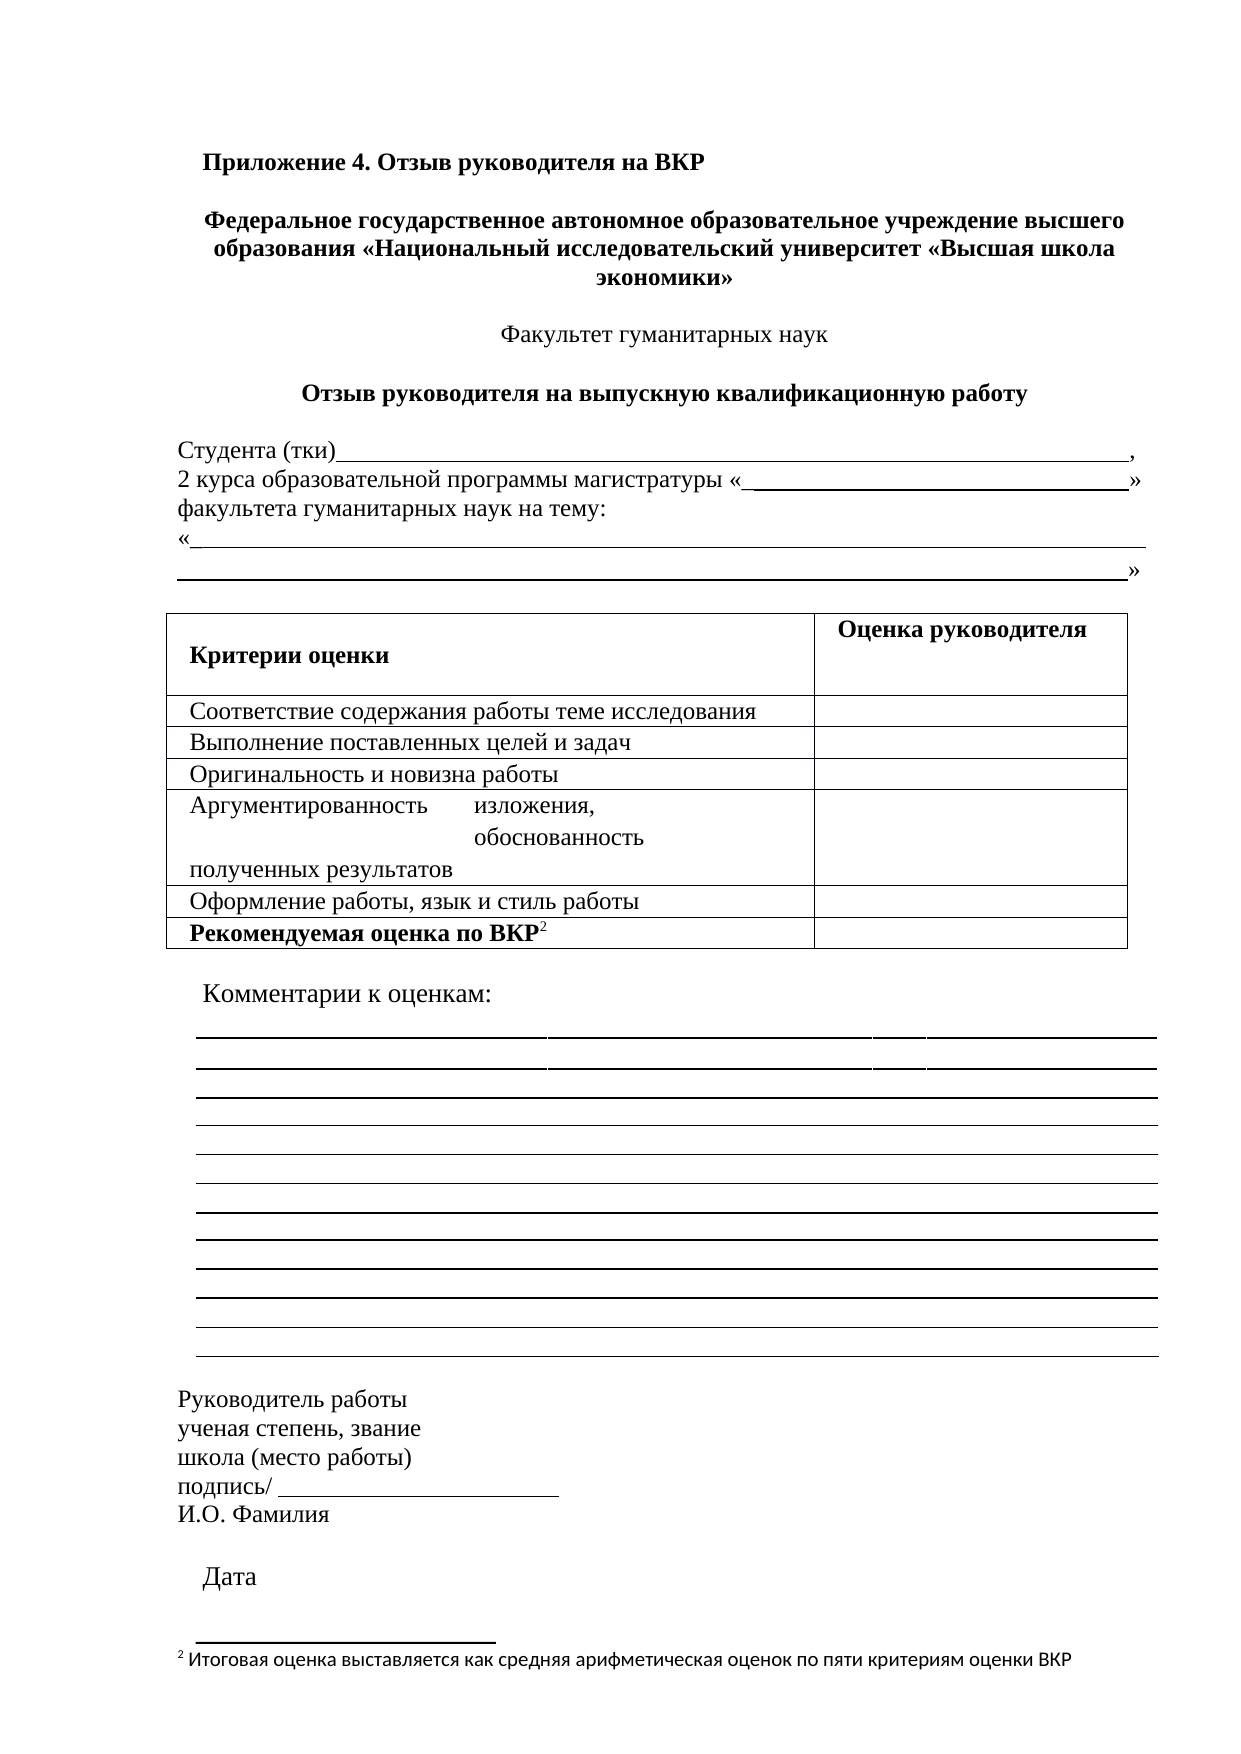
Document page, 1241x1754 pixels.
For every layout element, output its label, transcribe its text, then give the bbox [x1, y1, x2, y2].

table_cell Соответствие содержания работы теме исследования [167, 696, 814, 726]
table_cell [815, 696, 1127, 726]
text Факультет гуманитарных наук [157, 319, 1171, 348]
subtitle Отзыв руководителя на выпускную квалификационную работу [158, 378, 1171, 407]
text И.О. Фамилия [177, 1499, 1171, 1528]
table_cell Рекомендуемая оценка по ВКР2 [167, 918, 814, 948]
table_cell [815, 886, 1127, 917]
table_header Оценка руководителя [815, 614, 1127, 695]
table_cell Аргументированность изложения, обоснованность полученных результатов [167, 790, 814, 885]
table_cell Выполнение поставленных целей и задач [167, 727, 814, 758]
subtitle Комментарии к оценкам: [177, 977, 1171, 1009]
text Федеральное государственное автономное образовательное учреждение высшего образования «Национальный исследовательский университет «Высшая школа экономики» [157, 205, 1171, 291]
table_cell [815, 759, 1127, 789]
text 2 Итоговая оценка выставляется как средняя арифметическая оценок по пяти критериям оценки ВКР [177, 1647, 1171, 1672]
table_cell Оригинальность и новизна работы [167, 759, 814, 789]
table_cell [815, 918, 1127, 948]
table_cell Оформление работы, язык и стиль работы [167, 886, 814, 917]
text подпись/ [177, 1471, 1171, 1499]
text «_ [152, 522, 1171, 551]
subtitle Дата [177, 1559, 1171, 1591]
subtitle Приложение 4. Отзыв руководителя на ВКР [177, 147, 1171, 176]
text » [177, 554, 1171, 583]
table_cell [815, 727, 1127, 758]
text Руководитель работы ученая степень, звание школа (место работы) [177, 1384, 423, 1471]
table_header Критерии оценки [167, 614, 814, 695]
table_cell [815, 790, 1127, 885]
text Студента (тки) , 2 курса образовательной программы магистратуры «_ » факультета гуманитарных наук на тему: [177, 436, 1142, 522]
